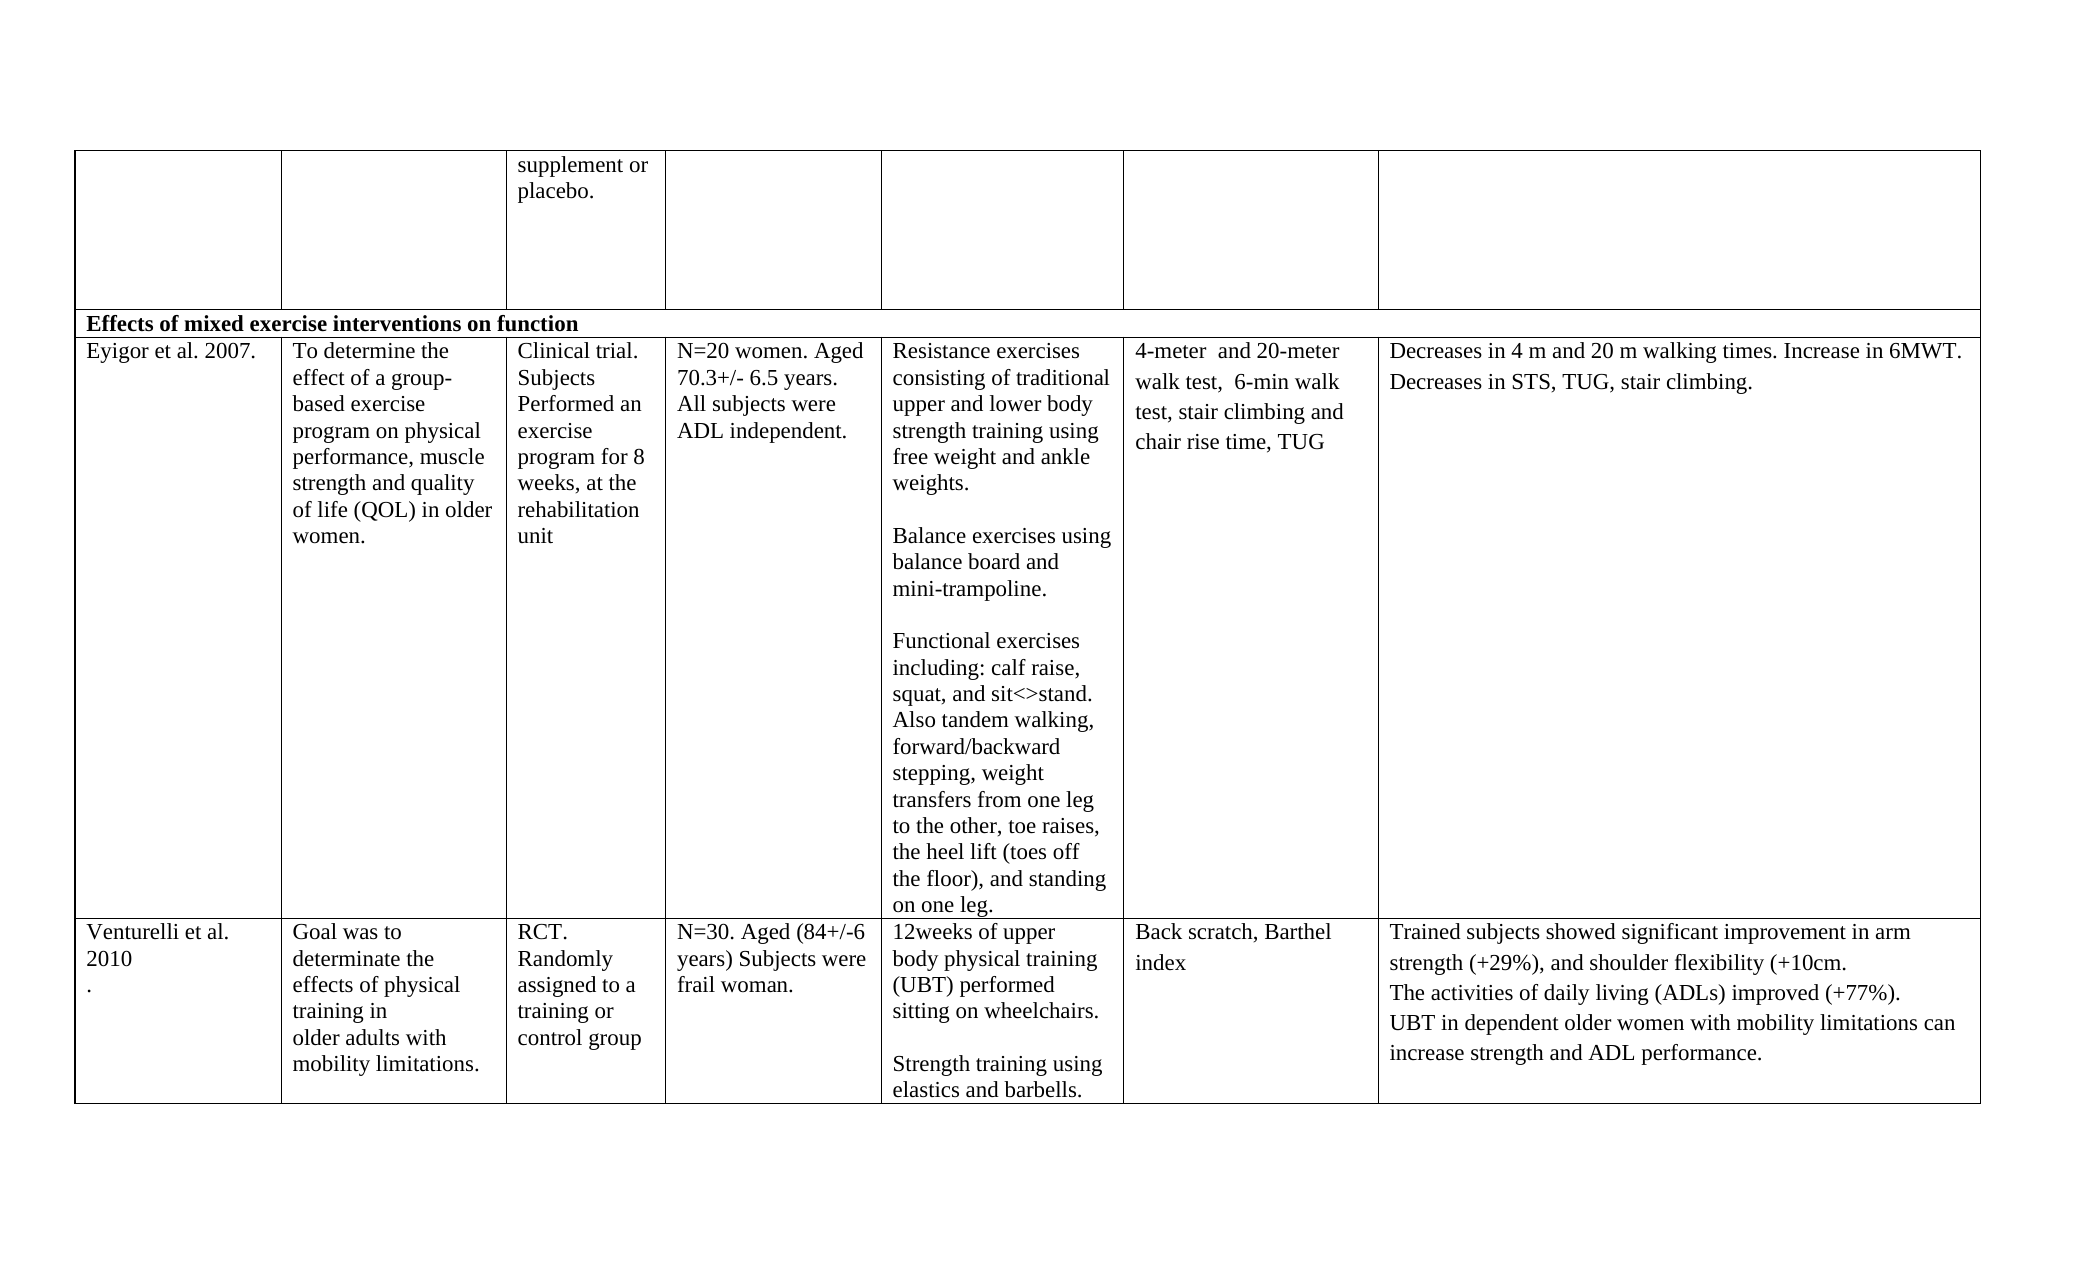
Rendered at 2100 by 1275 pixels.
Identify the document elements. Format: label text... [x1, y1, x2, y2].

table_cell Resistance exercises consisting of traditional upper and lower body strength training using free weight and ankle weights. Balance exercises using balance board and mini-trampoline. Functional exercises including: calf raise, squat, and sit<>stand. Also tandem walking, forward/backward stepping, weight transfers from one leg to the other, toe raises, the heel lift (toes off the floor), and standing on one leg. [882, 338, 1123, 917]
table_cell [666, 919, 881, 1103]
table_cell N=20 women. Aged 70.3+/- 6.5 years. All subjects were ADL independent. [666, 338, 881, 917]
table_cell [1379, 151, 1980, 309]
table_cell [282, 919, 506, 1103]
table_cell Effects of mixed exercise interventions on function [76, 310, 1980, 337]
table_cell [76, 919, 281, 1103]
table_cell Clinical trial. Subjects Performed an exercise program for 8 weeks, at the rehabilitation unit [507, 338, 665, 917]
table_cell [282, 151, 506, 309]
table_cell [507, 919, 665, 1103]
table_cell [1124, 151, 1378, 309]
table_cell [1124, 919, 1378, 1103]
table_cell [666, 151, 881, 309]
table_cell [882, 151, 1123, 309]
table_cell Decreases in 4 m and 20 m walking times. Increase in 6MWT. Decreases in STS, TUG, stair climbing. [1379, 338, 1980, 917]
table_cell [1379, 919, 1980, 1103]
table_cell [882, 919, 1123, 1103]
table_cell 4-meter and 20-meter walk test, 6-min walk test, stair climbing and chair rise time, TUG [1124, 338, 1378, 917]
table_cell Eyigor et al. 2007. [76, 338, 281, 917]
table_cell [507, 151, 665, 309]
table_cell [76, 151, 281, 309]
table_cell To determine the effect of a group-based exercise program on physical performance, muscle strength and quality of life (QOL) in older women. [282, 338, 506, 917]
